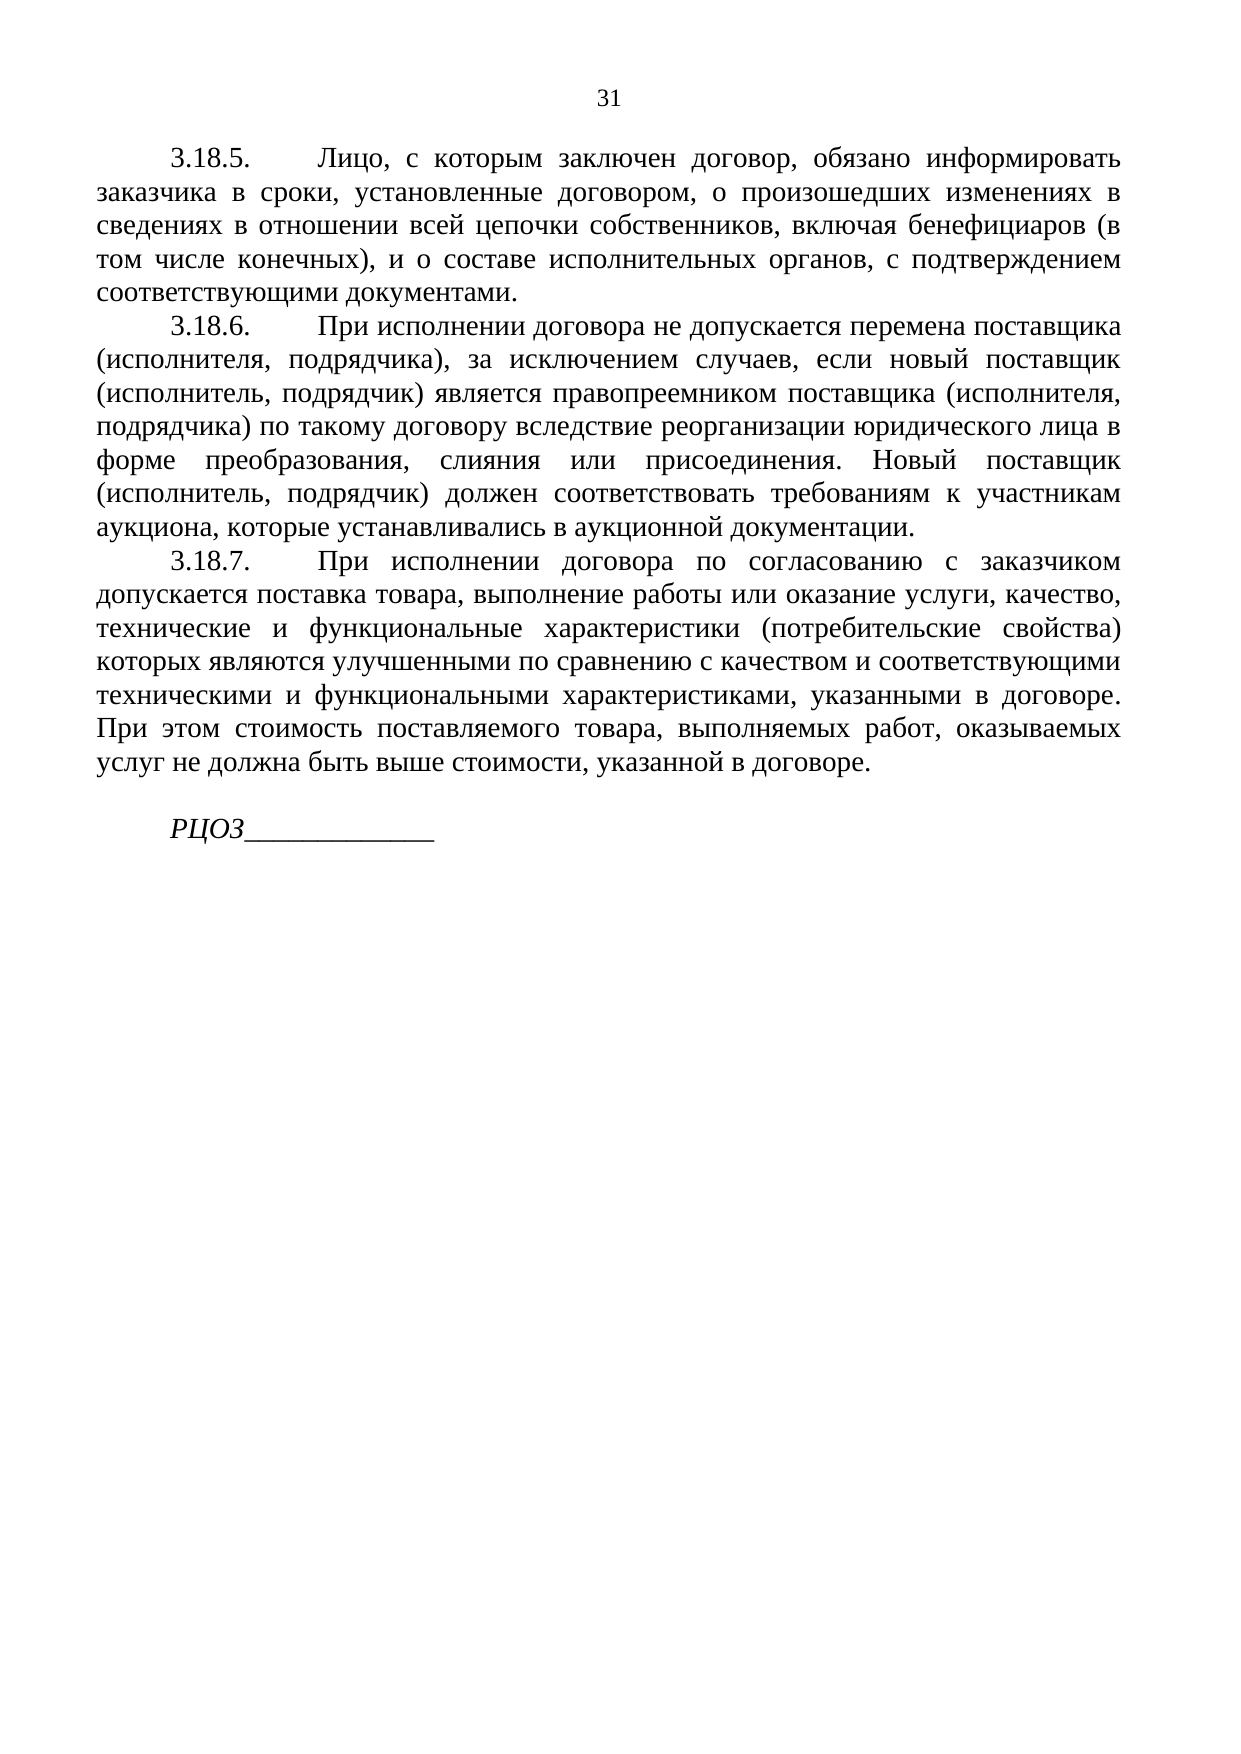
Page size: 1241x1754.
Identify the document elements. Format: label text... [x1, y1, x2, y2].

list Лицо, с которым заключен договор, обязано информировать заказчика в сроки, установленные договором, о произошедших изменениях в сведениях в отношении всей цепочки собственников, включая бенефициаров (в том числе конечных), и о составе исполнительных органов, с подтверждением соответствующими документами. [96, 140, 1122, 308]
list При исполнении договора не допускается перемена поставщика (исполнителя, подрядчика), за исключением случаев, если новый поставщик (исполнитель, подрядчик) является правопреемником поставщика (исполнителя, подрядчика) по такому договору вследствие реорганизации юридического лица в форме преобразования, слияния или присоединения. Новый поставщик (исполнитель, подрядчик) должен соответствовать требованиям к участникам аукциона, которые устанавливались в аукционной документации. [96, 308, 1122, 543]
list РЦОЗ_____________ [96, 811, 1122, 844]
list При исполнении договора по согласованию с заказчиком допускается поставка товара, выполнение работы или оказание услуги, качество, технические и функциональные характеристики (потребительские свойства) которых являются улучшенными по сравнению с качеством и соответствующими техническими и функциональными характеристиками, указанными в договоре. При этом стоимость поставляемого товара, выполняемых работ, оказываемых услуг не должна быть выше стоимости, указанной в договоре. [96, 543, 1122, 777]
